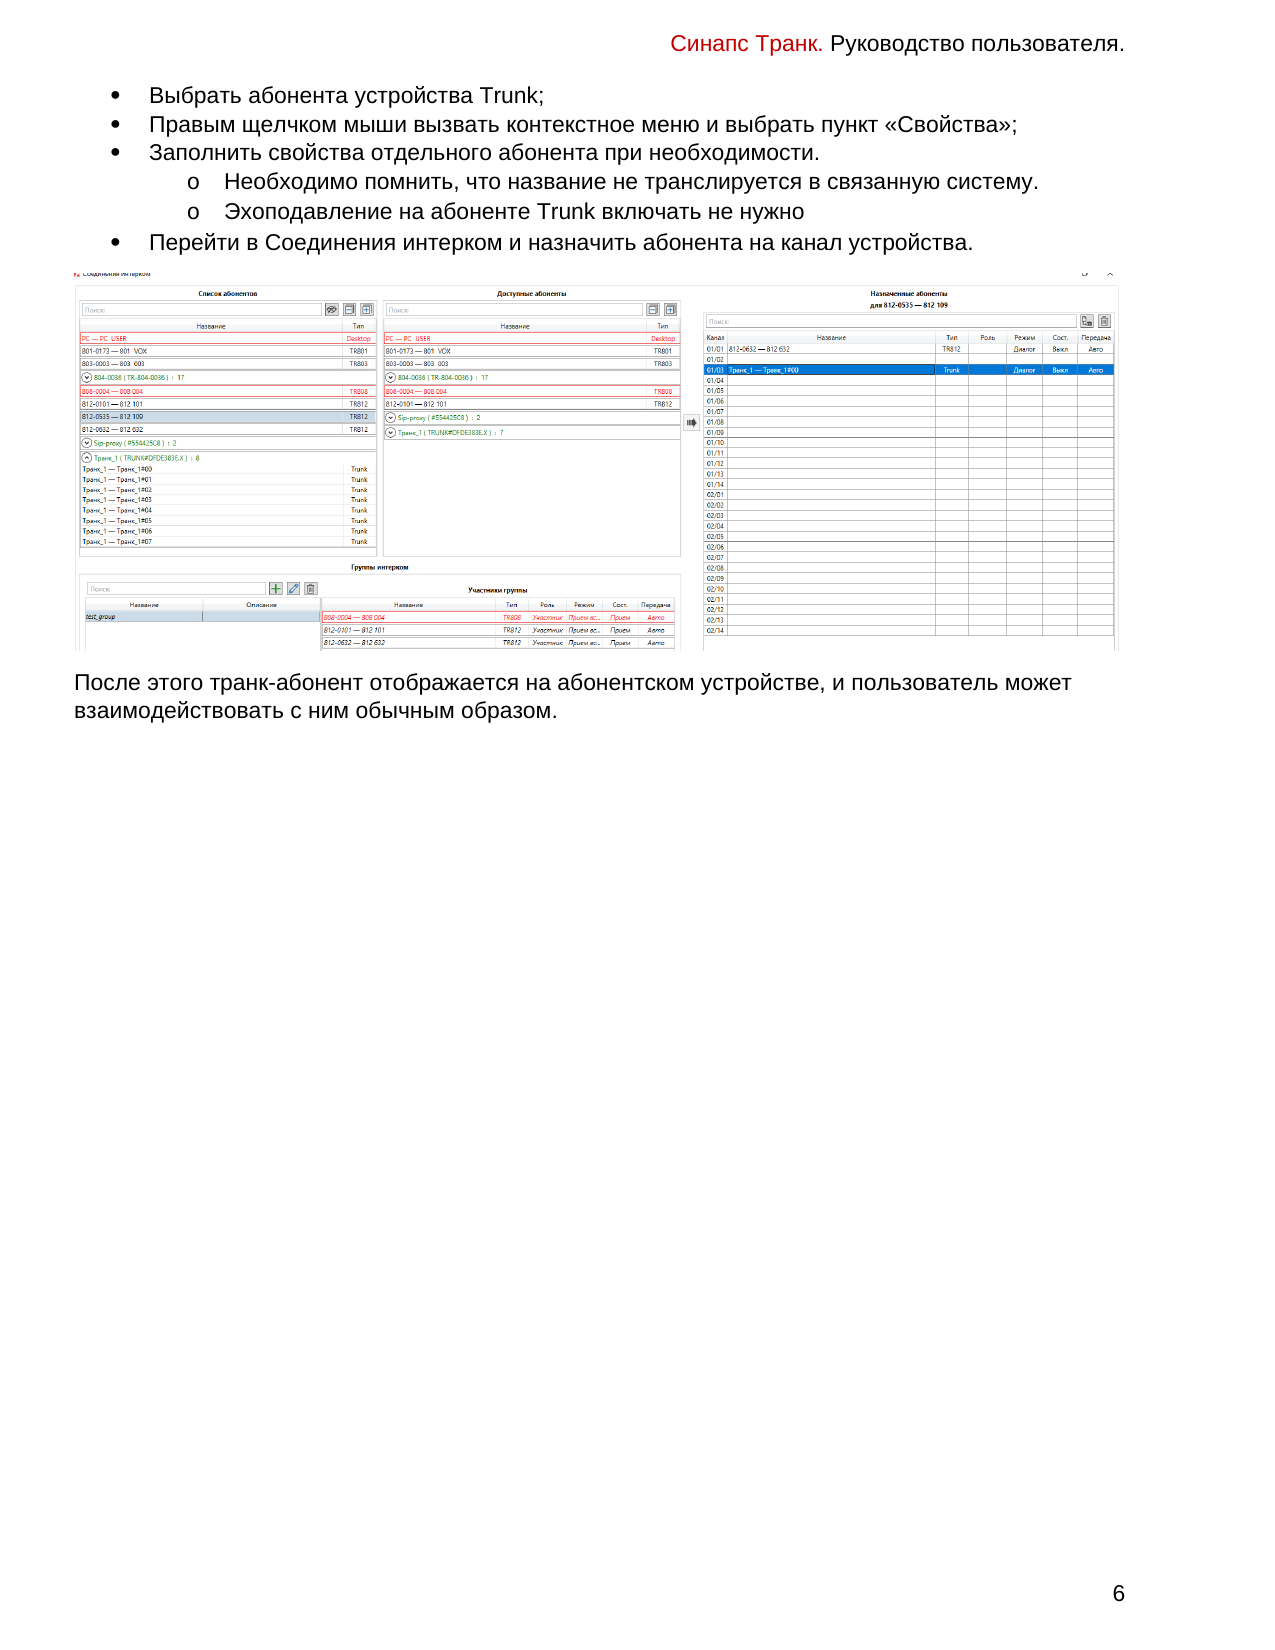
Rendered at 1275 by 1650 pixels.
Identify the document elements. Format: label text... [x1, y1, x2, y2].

list Необходимо помнить, что название не транслируется в связанную систему. [186, 168, 1125, 196]
list Эхоподавление на абоненте Trunk включать не нужно [186, 198, 1125, 226]
list Заполнить свойства отдельного абонента при необходимости. [111, 139, 1125, 166]
picture [73, 273, 1123, 651]
list Правым щелчком мыши вызвать контекстное меню и выбрать пункт «Свойства»; [111, 111, 1125, 137]
text После этого транк-абонент отображается на абонентском устройстве, и пользователь может взаимодействовать с ним обычным образом. [74, 669, 1125, 724]
list Перейти в Соединения интерком и назначить абонента на канал устройства. [111, 229, 1125, 255]
list Выбрать абонента устройства Trunk; [111, 82, 1125, 109]
